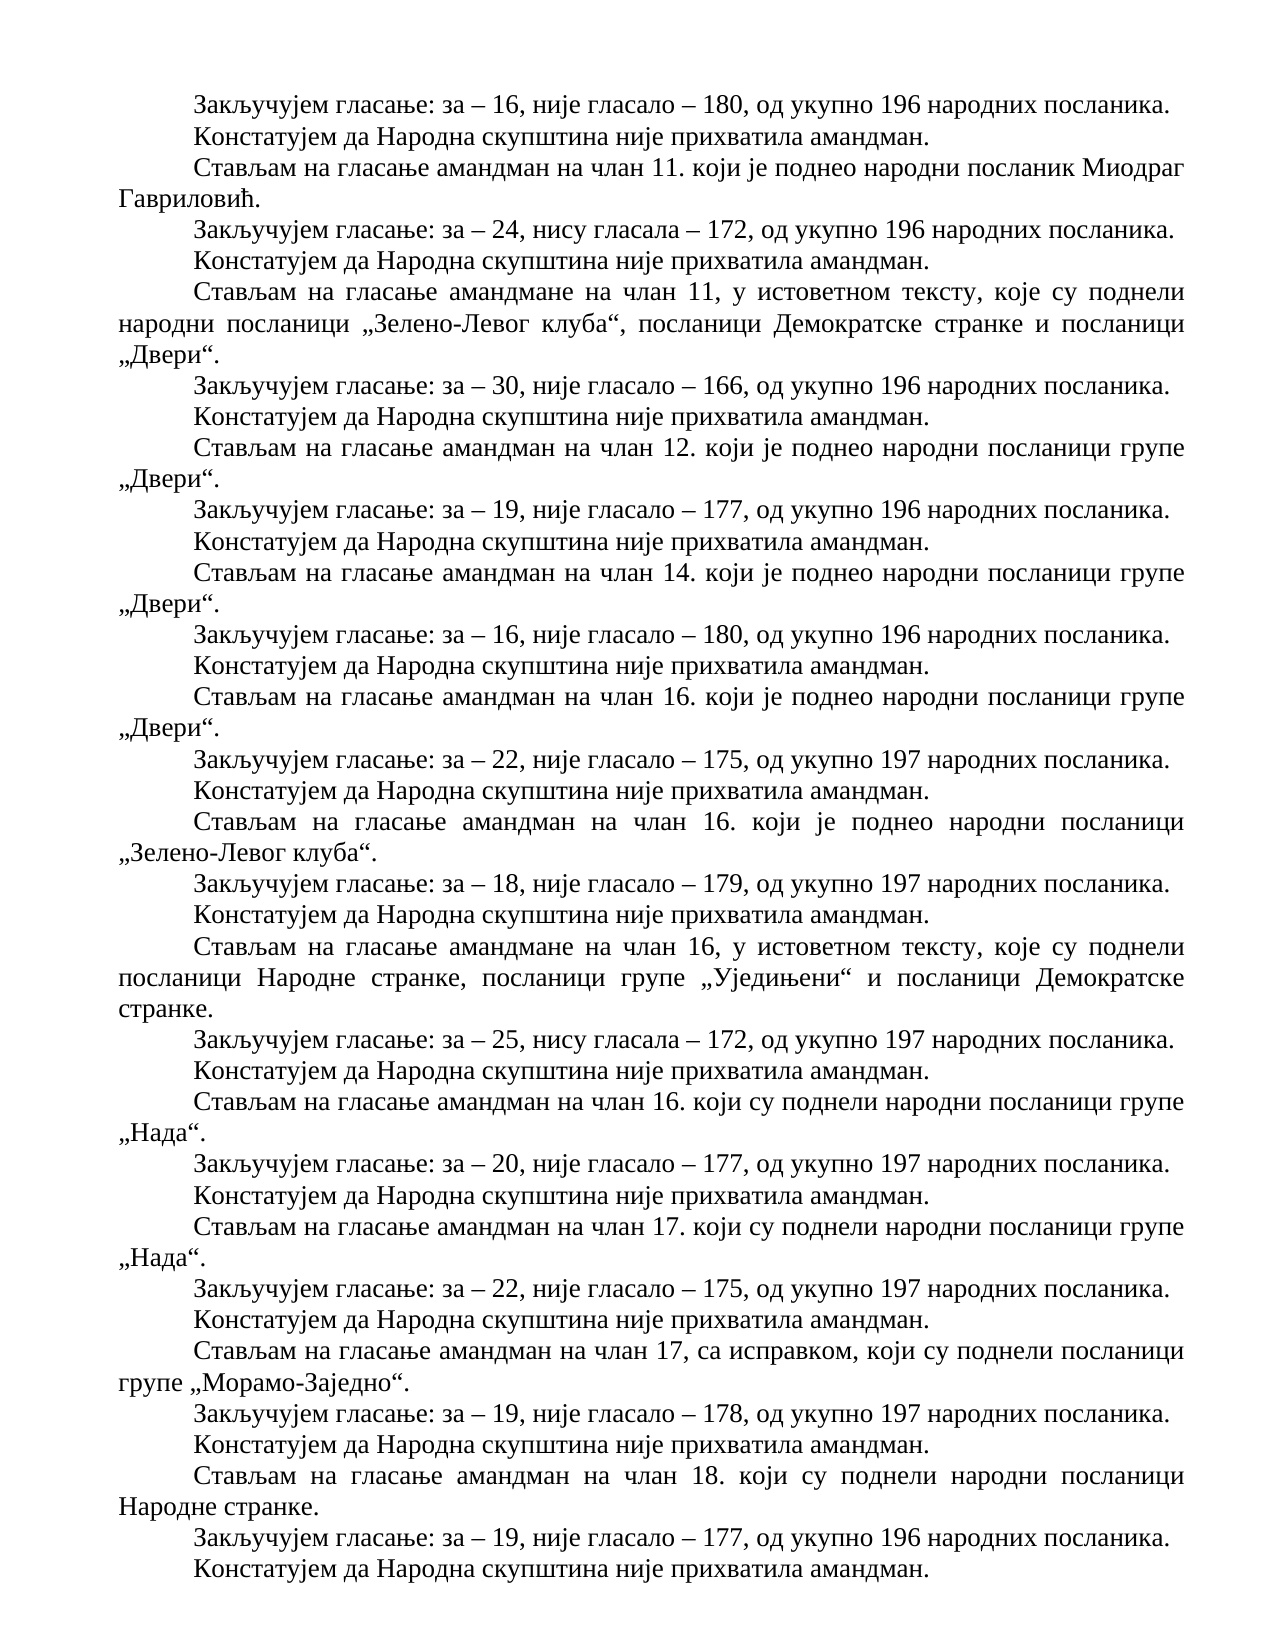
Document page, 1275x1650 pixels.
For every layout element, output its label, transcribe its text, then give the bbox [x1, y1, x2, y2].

text Констатујем да Народна скупштина није прихватила амандман. [118, 898, 1186, 929]
text Стављам на гласање амандман на члан 14. који је поднео народни посланици групе „Двери“. [118, 556, 1186, 618]
text Закључујем гласање: за – 19, није гласало – 178, од укупно 197 народних посланика. [118, 1397, 1186, 1428]
text Закључујем гласање: за – 30, није гласало – 166, од укупно 196 народних посланика. [118, 369, 1186, 400]
text Констатујем да Народна скупштина није прихватила амандман. [118, 1303, 1186, 1334]
text Стављам на гласање амандман на члан 12. који је поднео народни посланици групе „Двери“. [118, 431, 1186, 493]
text Стављам на гласање амандмане на члан 16, у истоветном тексту, које су поднели посланици Народне странке, посланици групе „Уједињени“ и посланици Демократске странке. [118, 929, 1186, 1023]
text Констатујем да Народна скупштина није прихватила амандман. [118, 525, 1186, 556]
text Закључујем гласање: за – 16, није гласало – 180, од укупно 196 народних посланика. [118, 89, 1186, 120]
text Стављам на гласање амандман на члан 17. који су поднели народни посланици групе „Нада“. [118, 1210, 1186, 1272]
text Закључујем гласање: за – 20, није гласало – 177, од укупно 197 народних посланика. [118, 1148, 1186, 1179]
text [118, 120, 1186, 151]
text Стављам на гласање амандман на члан 11. који је поднео народни посланик Миодраг Гавриловић. [118, 151, 1186, 213]
text Констатујем да Народна скупштина није прихватила амандман. [118, 1428, 1186, 1459]
text Стављам на гласање амандман на члан 16. који је поднео народни посланици „Зелено-Левог клуба“. [118, 805, 1186, 867]
text Закључујем гласање: за – 24, нису гласала – 172, од укупно 196 народних посланика. [118, 213, 1186, 244]
text Констатујем да Народна скупштина није прихватила амандман. [118, 649, 1186, 680]
text Стављам на гласање амандман на члан 17, са исправком, који су поднели посланици групе „Морамо-Заједно“. [118, 1334, 1186, 1397]
text Констатујем да Народна скупштина није прихватила амандман. [118, 1054, 1186, 1085]
text Закључујем гласање: за – 19, није гласало – 177, од укупно 196 народних посланика. [118, 1521, 1186, 1552]
text Констатујем да Народна скупштина није прихватила амандман. [118, 1552, 1186, 1584]
text Констатујем да Народна скупштина није прихватила амандман. [118, 774, 1186, 805]
text Констатујем да Народна скупштина није прихватила амандман. [118, 400, 1186, 431]
text Стављам на гласање амандман на члан 16. који је поднео народни посланици групе „Двери“. [118, 680, 1186, 743]
text Закључујем гласање: за – 18, није гласало – 179, од укупно 197 народних посланика. [118, 867, 1186, 898]
text Закључујем гласање: за – 22, није гласало – 175, од укупно 197 народних посланика. [118, 743, 1186, 774]
text Закључујем гласање: за – 16, није гласало – 180, од укупно 196 народних посланика. [118, 618, 1186, 649]
text Закључујем гласање: за – 22, није гласало – 175, од укупно 197 народних посланика. [118, 1272, 1186, 1303]
text Констатујем да Народна скупштина није прихватила амандман. [118, 244, 1186, 276]
text Закључујем гласање: за – 25, нису гласала – 172, од укупно 197 народних посланика. [118, 1023, 1186, 1054]
text Закључујем гласање: за – 19, није гласало – 177, од укупно 196 народних посланика. [118, 493, 1186, 525]
text Стављам на гласање амандман на члан 18. који су поднели народни посланици Народне странке. [118, 1459, 1186, 1521]
text Констатујем да Народна скупштина није прихватила амандман. [118, 1179, 1186, 1210]
text Стављам на гласање амандман на члан 16. који су поднели народни посланици групе „Нада“. [118, 1085, 1186, 1148]
text Стављам на гласање амандмане на члан 11, у истоветном тексту, које су поднели народни посланици „Зелено-Левог клуба“, посланици Демократске странке и посланици „Двери“. [118, 276, 1186, 369]
